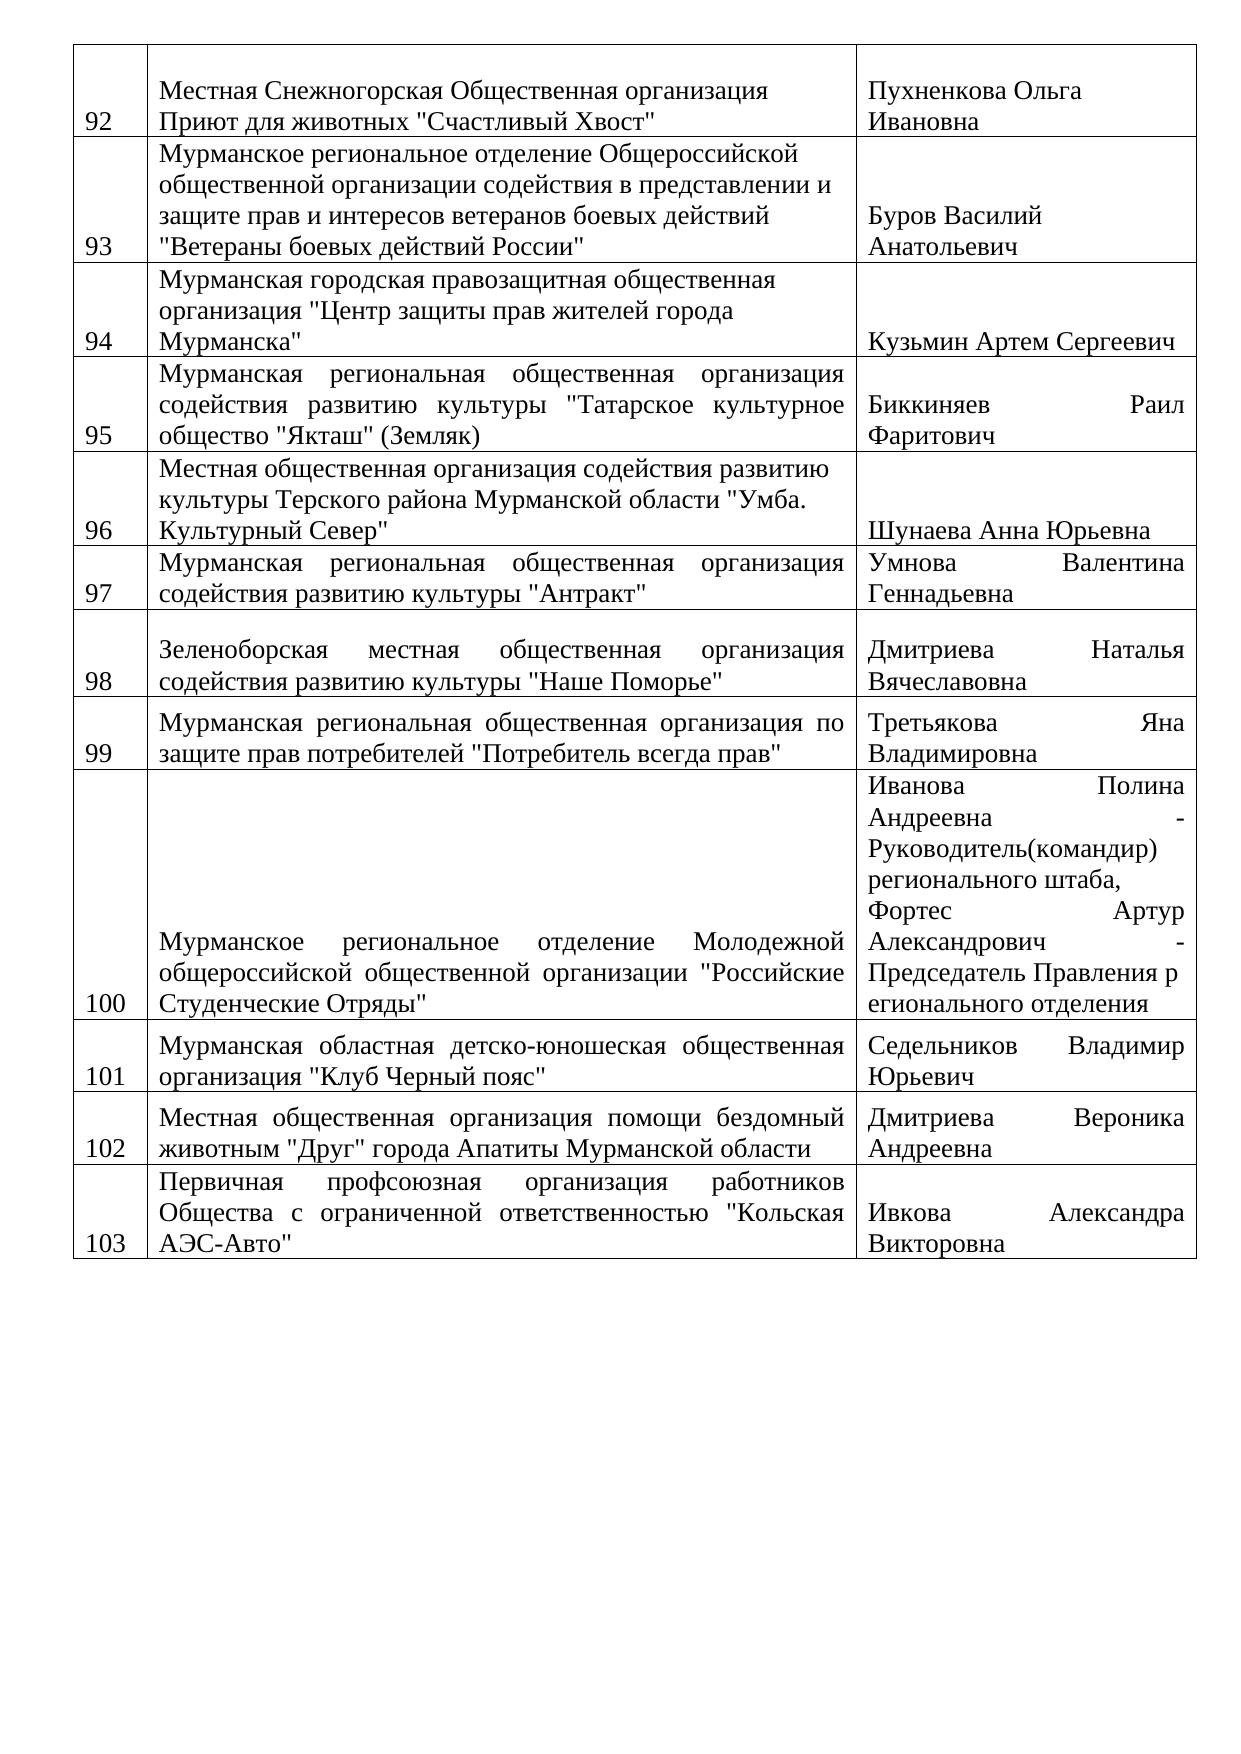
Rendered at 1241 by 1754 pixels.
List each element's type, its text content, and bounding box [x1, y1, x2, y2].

table_cell 94 [74, 263, 147, 356]
table_cell Местная общественная организация помощи бездомный животным "Друг" города Апатиты Мурманской области [148, 1092, 856, 1164]
table_cell Мурманское региональное отделение Общероссийской общественной организации содействия в представлении и защите прав и интересов ветеранов боевых действий "Ветераны боевых действий России" [148, 137, 856, 262]
table_cell Мурманская областная детско-юношеская общественная организация "Клуб Черный пояс" [148, 1020, 856, 1091]
table_cell 102 [74, 1092, 147, 1164]
table_cell Местная Снежногорская Общественная организация Приют для животных "Счастливый Хвост" [148, 45, 856, 136]
table_cell Третьякова Яна Владимировна [857, 697, 1196, 768]
table_cell Местная общественная организация содействия развитию культуры Терского района Мурманской области "Умба. Культурный Север" [148, 452, 856, 545]
table_cell Мурманская городская правозащитная общественная организация "Центр защиты прав жителей города Мурманска" [148, 263, 856, 356]
table_cell Кузьмин Артем Сергеевич [857, 263, 1196, 356]
table_cell Биккиняев Раил Фаритович [857, 357, 1196, 451]
table_cell 92 [74, 45, 147, 136]
table_cell Умнова Валентина Геннадьевна [857, 546, 1196, 608]
table_cell 93 [74, 137, 147, 262]
table_cell Мурманское региональное отделение Молодежной общероссийской общественной организации "Российские Студенческие Отряды" [148, 770, 856, 1019]
table_cell Пухненкова Ольга Ивановна [857, 45, 1196, 136]
table_cell Первичная профсоюзная организация работников Общества с ограниченной ответственностью "Кольская АЭС-Авто" [148, 1165, 856, 1258]
table_cell 95 [74, 357, 147, 451]
table_cell 97 [74, 546, 147, 608]
table_cell 103 [74, 1165, 147, 1258]
table_cell 100 [74, 770, 147, 1019]
table_cell Шунаева Анна Юрьевна [857, 452, 1196, 545]
table_cell Дмитриева Наталья Вячеславовна [857, 610, 1196, 696]
table_cell Ивкова Александра Викторовна [857, 1165, 1196, 1258]
table_cell Дмитриева Вероника Андреевна [857, 1092, 1196, 1164]
table_cell 98 [74, 610, 147, 696]
table_cell Мурманская региональная общественная организация содействия развитию культуры "Татарское культурное общество "Якташ" (Земляк) [148, 357, 856, 451]
table_cell Седельников Владимир Юрьевич [857, 1020, 1196, 1091]
table_cell Буров Василий Анатольевич [857, 137, 1196, 262]
table_cell Зеленоборская местная общественная организация содействия развитию культуры "Наше Поморье" [148, 610, 856, 696]
table_cell 99 [74, 697, 147, 768]
table_cell Мурманская региональная общественная организация содействия развитию культуры "Антракт" [148, 546, 856, 608]
table_cell 101 [74, 1020, 147, 1091]
table_cell 96 [74, 452, 147, 545]
table_cell Иванова Полина Андреевна - Руководитель(командир) регионального штаба, Фортес Артур Александрович - Председатель Правления регионального отделения [857, 770, 1196, 1019]
table_cell Мурманская региональная общественная организация по защите прав потребителей "Потребитель всегда прав" [148, 697, 856, 768]
